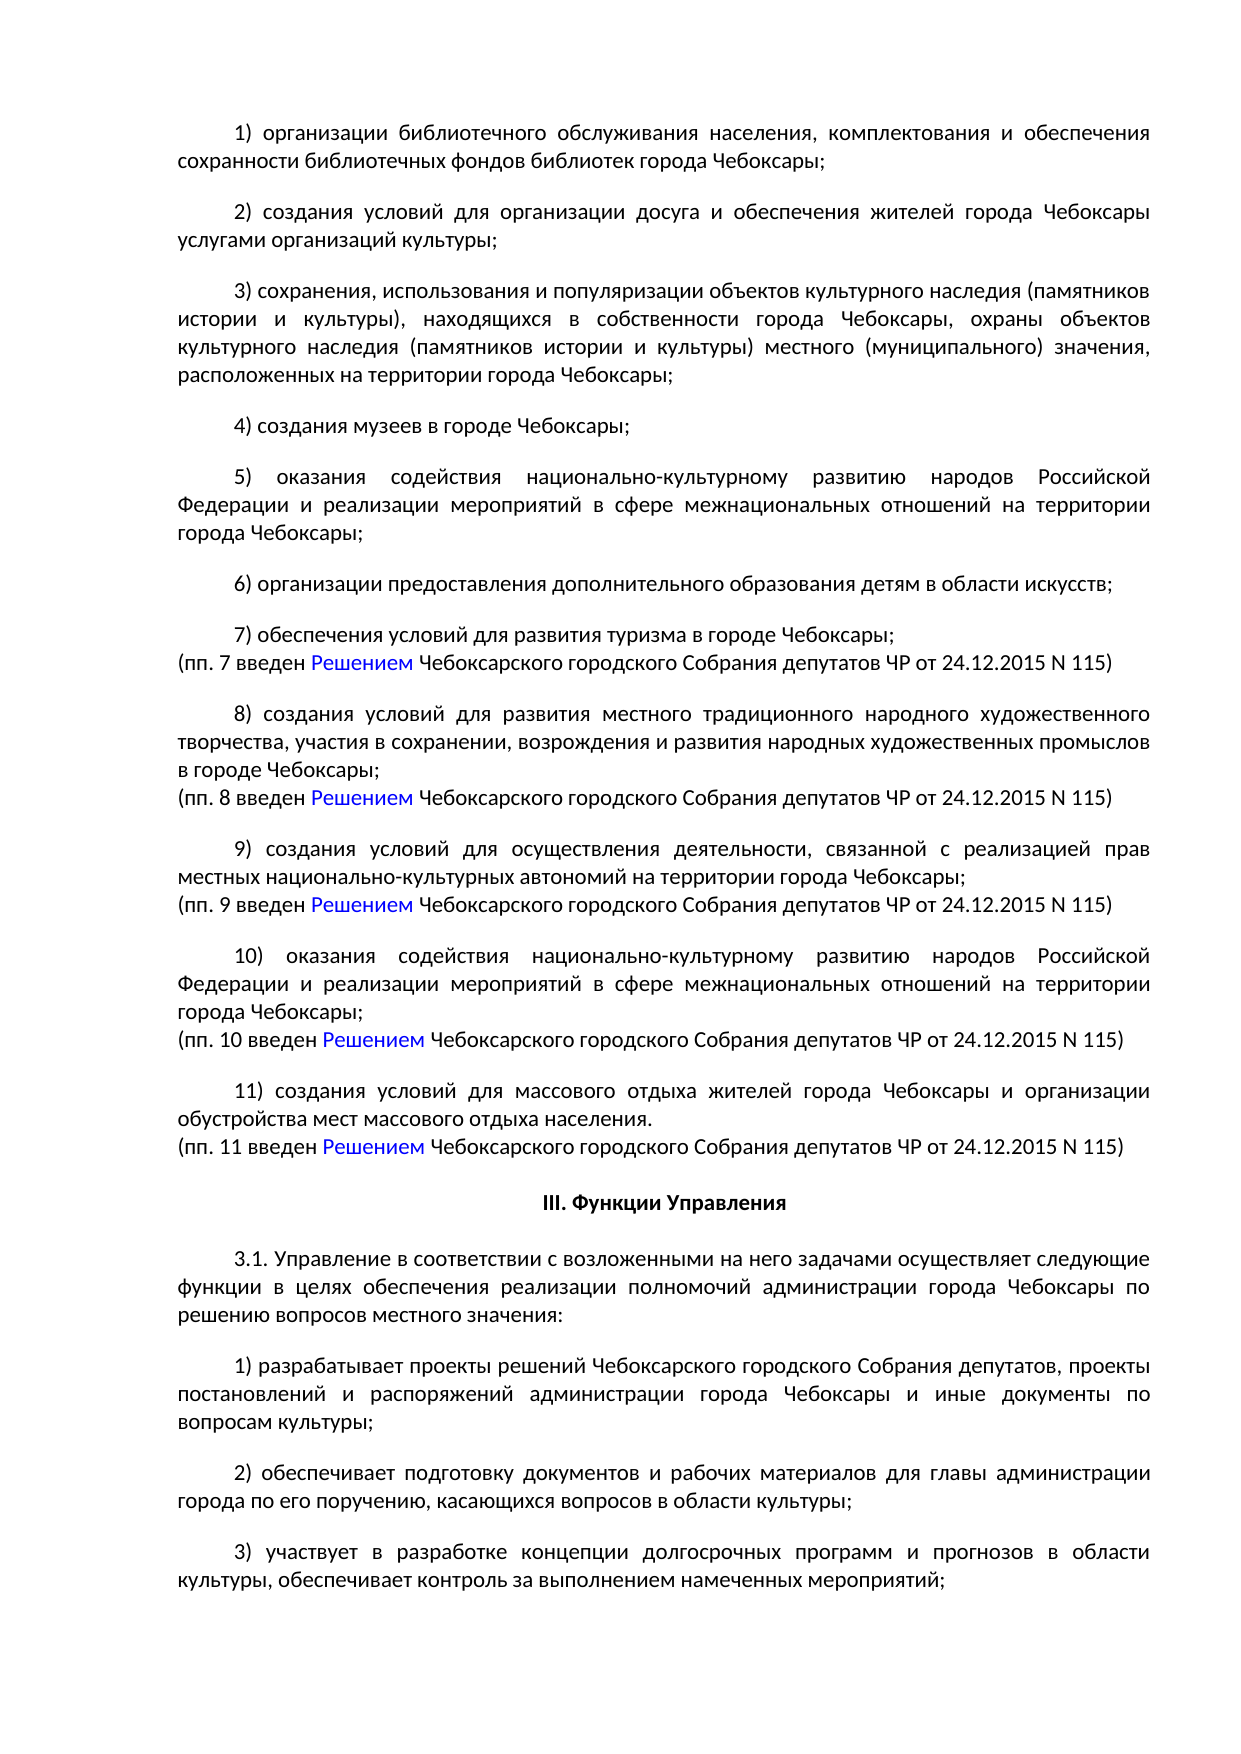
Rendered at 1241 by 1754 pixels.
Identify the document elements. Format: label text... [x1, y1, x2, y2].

text 8) создания условий для развития местного традиционного народного художественного творчества, участия в сохранении, возрождения и развития народных художественных промыслов в городе Чебоксары; [177, 699, 1152, 783]
text 2) создания условий для организации досуга и обеспечения жителей города Чебоксары услугами организаций культуры; [177, 197, 1152, 253]
text 6) организации предоставления дополнительного образования детям в области искусств; [177, 569, 1152, 597]
text (пп. 10 введен Решением Чебоксарского городского Собрания депутатов ЧР от 24.12.2015 N 115) [177, 1025, 1152, 1053]
text 3) участвует в разработке концепции долгосрочных программ и прогнозов в области культуры, обеспечивает контроль за выполнением намеченных мероприятий; [177, 1537, 1152, 1593]
text 7) обеспечения условий для развития туризма в городе Чебоксары; [177, 620, 1152, 648]
text 3) сохранения, использования и популяризации объектов культурного наследия (памятников истории и культуры), находящихся в собственности города Чебоксары, охраны объектов культурного наследия (памятников истории и культуры) местного (муниципального) значения, расположенных на территории города Чебоксары; [177, 276, 1152, 388]
text 10) оказания содействия национально-культурному развитию народов Российской Федерации и реализации мероприятий в сфере межнациональных отношений на территории города Чебоксары; [177, 941, 1152, 1025]
text 1) разрабатывает проекты решений Чебоксарского городского Собрания депутатов, проекты постановлений и распоряжений администрации города Чебоксары и иные документы по вопросам культуры; [177, 1351, 1152, 1435]
text 5) оказания содействия национально-культурному развитию народов Российской Федерации и реализации мероприятий в сфере межнациональных отношений на территории города Чебоксары; [177, 462, 1152, 546]
text 1) организации библиотечного обслуживания населения, комплектования и обеспечения сохранности библиотечных фондов библиотек города Чебоксары; [177, 118, 1152, 174]
text 11) создания условий для массового отдыха жителей города Чебоксары и организации обустройства мест массового отдыха населения. [177, 1076, 1152, 1132]
text 9) создания условий для осуществления деятельности, связанной с реализацией прав местных национально-культурных автономий на территории города Чебоксары; [177, 834, 1152, 890]
text 2) обеспечивает подготовку документов и рабочих материалов для главы администрации города по его поручению, касающихся вопросов в области культуры; [177, 1458, 1152, 1514]
title III. Функции Управления [177, 1188, 1152, 1216]
text (пп. 7 введен Решением Чебоксарского городского Собрания депутатов ЧР от 24.12.2015 N 115) [177, 648, 1152, 676]
text (пп. 9 введен Решением Чебоксарского городского Собрания депутатов ЧР от 24.12.2015 N 115) [177, 890, 1152, 918]
text 4) создания музеев в городе Чебоксары; [177, 411, 1152, 439]
text (пп. 11 введен Решением Чебоксарского городского Собрания депутатов ЧР от 24.12.2015 N 115) [177, 1132, 1152, 1160]
text 3.1. Управление в соответствии с возложенными на него задачами осуществляет следующие функции в целях обеспечения реализации полномочий администрации города Чебоксары по решению вопросов местного значения: [177, 1244, 1152, 1328]
text (пп. 8 введен Решением Чебоксарского городского Собрания депутатов ЧР от 24.12.2015 N 115) [177, 783, 1152, 811]
